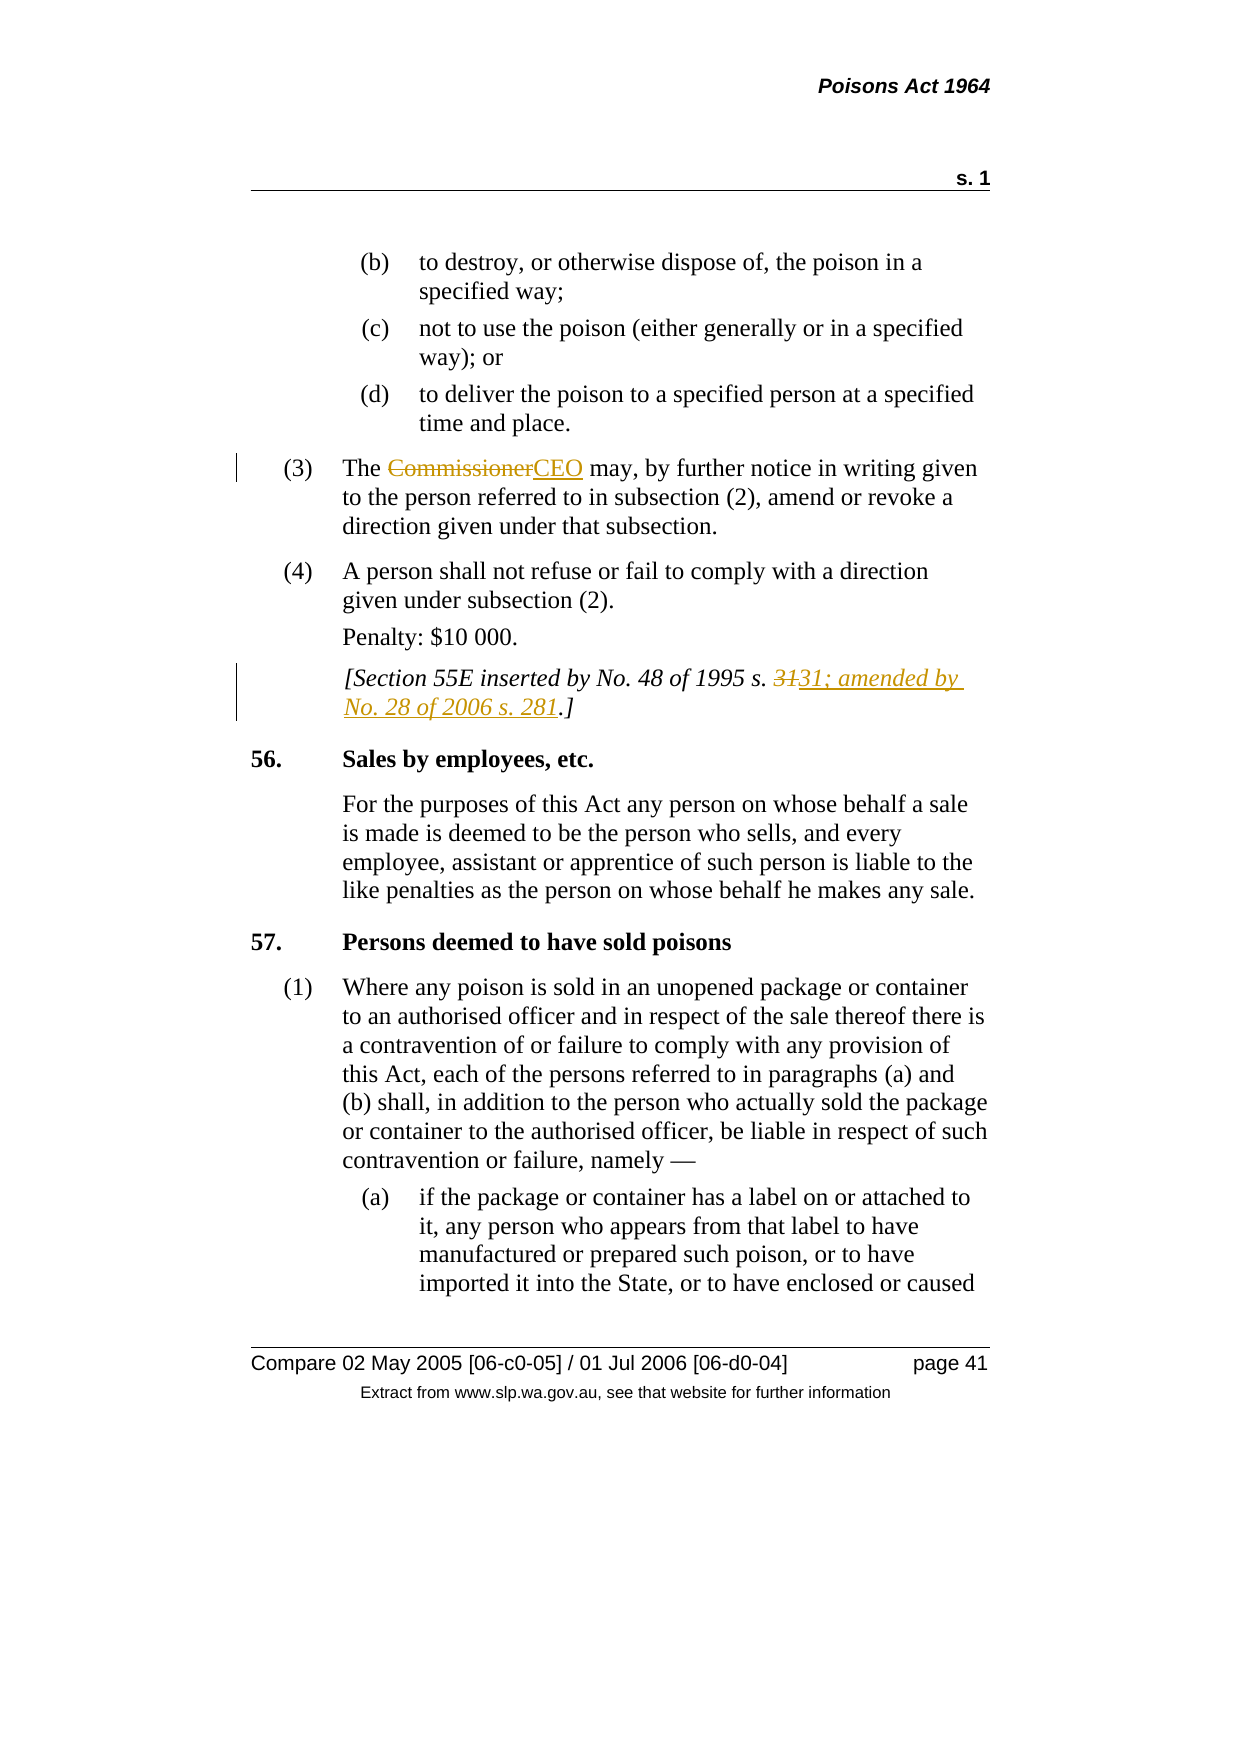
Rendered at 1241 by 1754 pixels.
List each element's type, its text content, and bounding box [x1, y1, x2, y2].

text (b) to destroy, or otherwise dispose of, the poison in a specified way; [251, 247, 990, 305]
text (3) The may, by further notice in writing given to the person referred to in subsection (2), amend or revoke a direction given under that subsection. [251, 453, 990, 539]
text For the purposes of this Act any person on whose behalf a sale is made is deemed to be the person who sells, and every employee, assistant or apprentice of such person is liable to the like penalties as the person on whose behalf he makes any sale. [251, 789, 990, 904]
text (1) Where any poison is sold in an unopened package or container to an authorised officer and in respect of the sale thereof there is a contravention of or failure to comply with any provision of this Act, each of the persons referred to in paragraphs (a) and (b) shall, in addition to the person who actually sold the package or container to the authorised officer, be liable in respect of such contravention or failure, namely — [251, 972, 990, 1174]
text (4) A person shall not refuse or fail to comply with a direction given under subsection (2). [251, 556, 990, 614]
subtitle 56. Sales by employees, etc. [251, 744, 990, 772]
text (c) not to use the poison (either generally or in a specified way); or [251, 313, 990, 371]
text [Section 55E inserted by No. 48 of 1995 s. .] [251, 663, 990, 721]
text Penalty: $10 000. [251, 622, 990, 651]
text (d) to deliver the poison to a specified person at a specified time and place. [251, 379, 990, 437]
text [251, 1182, 990, 1297]
subtitle 57. Persons deemed to have sold poisons [251, 927, 990, 956]
